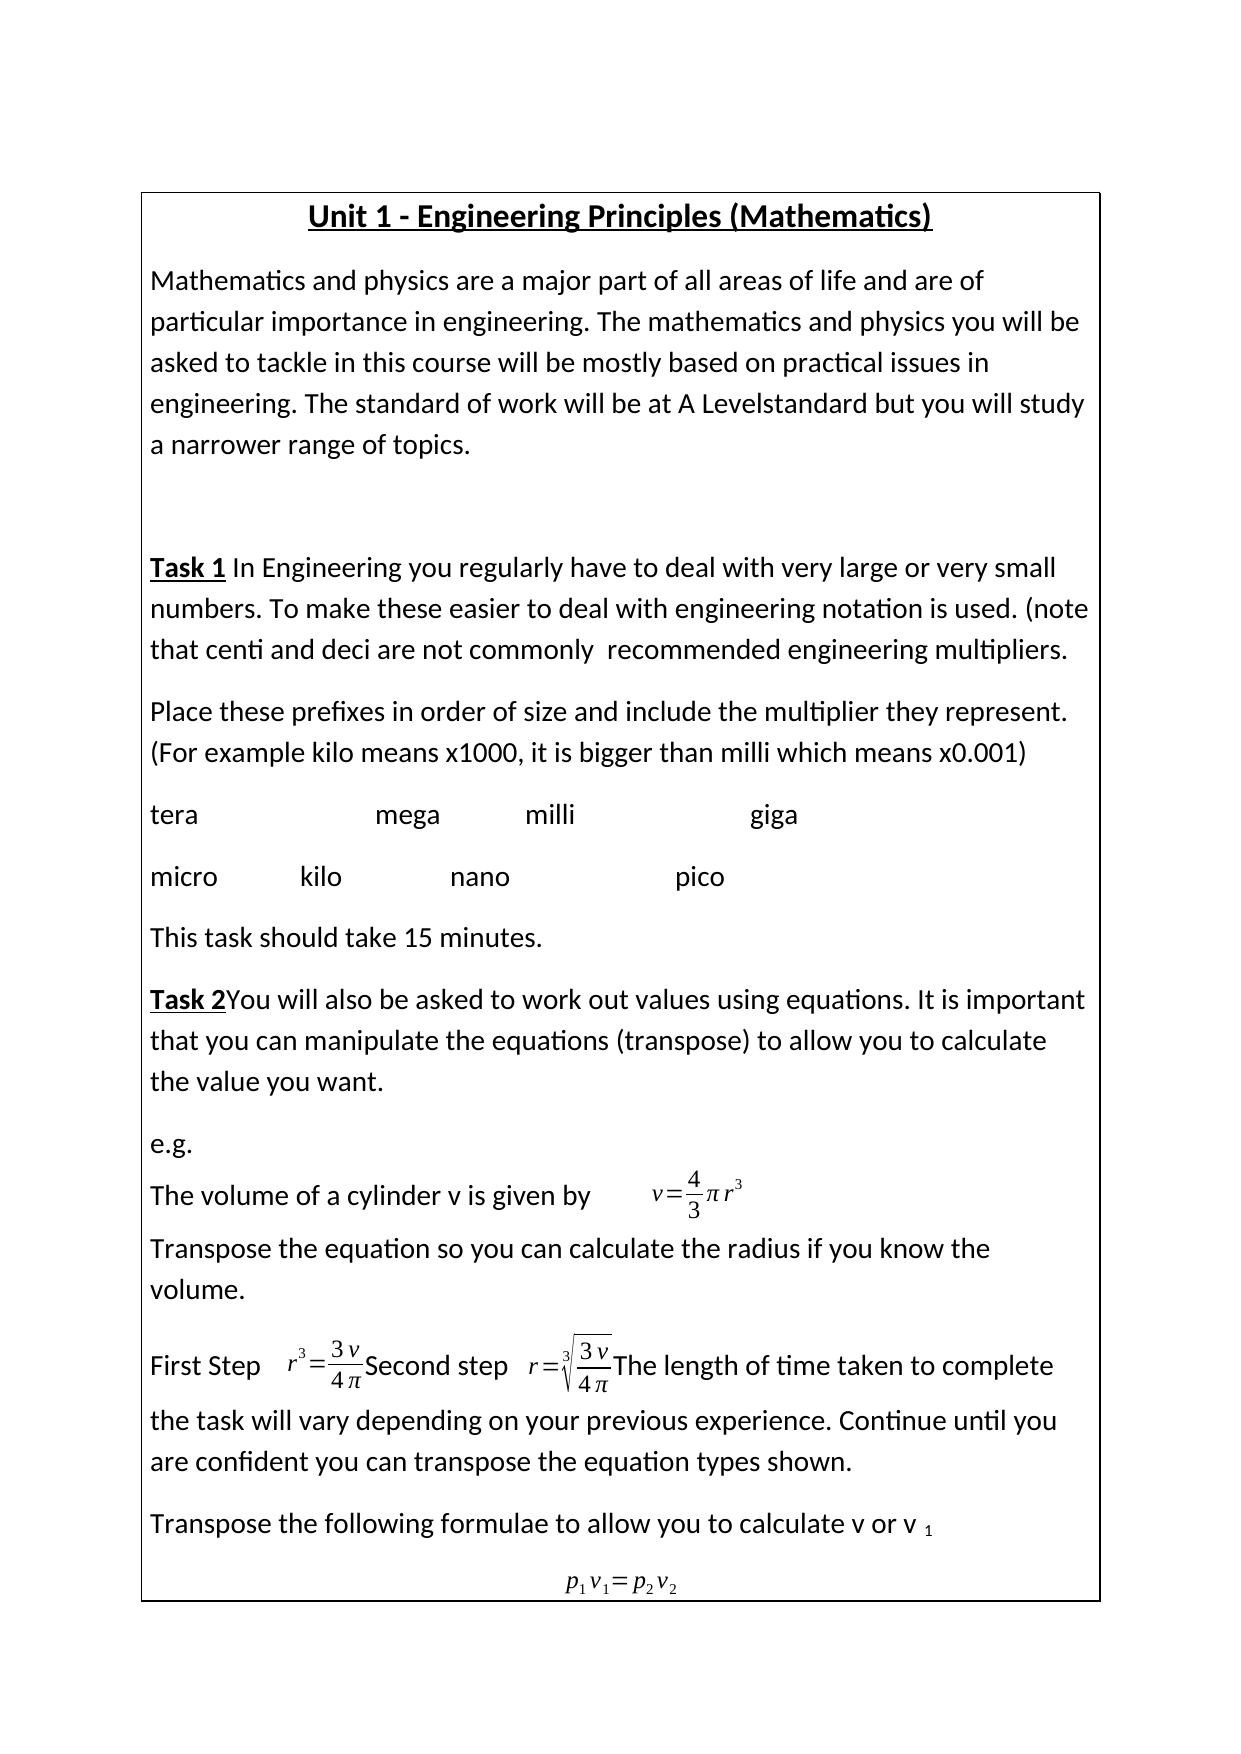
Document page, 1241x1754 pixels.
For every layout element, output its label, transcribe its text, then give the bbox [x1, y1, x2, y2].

text Transpose the following formulae to allow you to calculate v or v 1 [142, 1502, 1099, 1541]
text First Step Second step The length of time taken to complete the task will vary depending on your previous experience. Continue until you are confident you can transpose the equation types shown. [142, 1330, 1099, 1479]
text Mathematics and physics are a major part of all areas of life and are of particular importance in engineering. The mathematics and physics you will be asked to tackle in this course will be mostly based on practical issues in engineering. The standard of work will be at A Levelstandard but you will study a narrower range of topics. [142, 259, 1099, 462]
text micro kilo nano pico [142, 854, 1099, 893]
text tera mega milli giga [142, 793, 1099, 832]
text Task 1 In Engineering you regularly have to deal with very large or very small numbers. To make these easier to deal with engineering notation is used. (note that centi and deci are not commonly recommended engineering multipliers. [142, 546, 1099, 667]
text Task 2You will also be asked to work out values using equations. It is important that you can manipulate the equations (transpose) to allow you to calculate the value you want. [142, 978, 1099, 1099]
text This task should take 15 minutes. [142, 916, 1099, 955]
text Unit 1 - Engineering Principles (Mathematics) [142, 193, 1099, 235]
text e.g. The volume of a cylinder v is given by Transpose the equation so you can calculate the radius if you know the volume. [142, 1122, 1099, 1307]
text Place these prefixes in order of size and include the multiplier they represent. (For example kilo means x1000, it is bigger than milli which means x0.001) [142, 690, 1099, 770]
